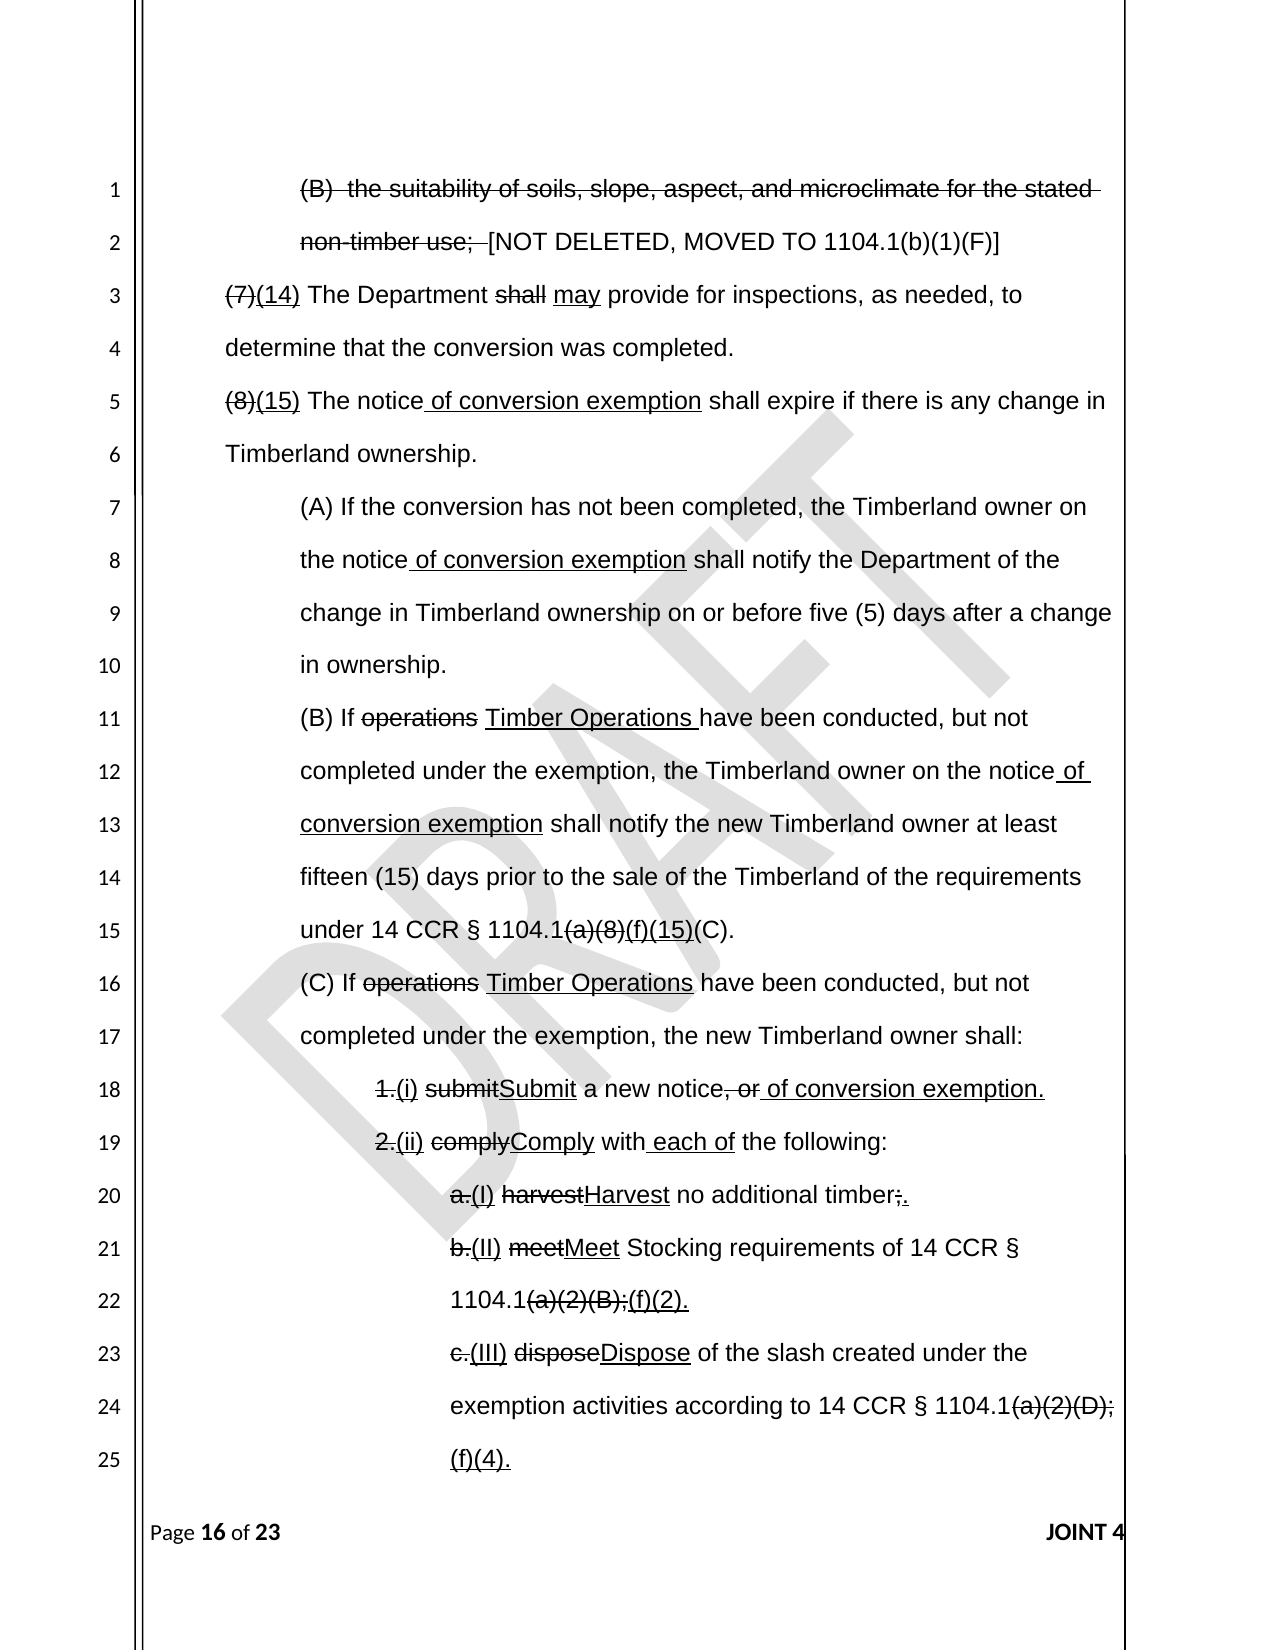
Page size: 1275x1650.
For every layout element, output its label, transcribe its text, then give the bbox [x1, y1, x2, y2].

text (7)(14) The Department shall may provide for inspections, as needed, to determine that the conversion was completed. [225, 256, 1125, 362]
text a.(I) harvestHarvest no additional timber;. [375, 1155, 1125, 1208]
text (B) the suitability of soils, slope, aspect, and microclimate for the stated non-timber use; [NOT DELETED, MOVED TO 1104.1(b)(1)(F)] [300, 150, 1125, 256]
text c.(III) disposeDispose of the slash created under the exemption activities according to 14 CCR § 1104.1(a)(2)(D);(f)(4). [450, 1314, 1125, 1473]
text 2.(ii) complyComply with each of the following: [300, 1102, 1125, 1155]
text (8)(15) The notice of conversion exemption shall expire if there is any change in Timberland ownership. [225, 362, 1125, 467]
text (C) If operations Timber Operations have been conducted, but not completed under the exemption, the new Timberland owner shall: [300, 944, 1125, 1049]
text (A) If the conversion has not been completed, the Timberland owner on the notice of conversion exemption shall notify the Department of the change in Timberland ownership on or before five (5) days after a change in ownership. [300, 467, 1125, 679]
text (B) If operations Timber Operations have been conducted, but not completed under the exemption, the Timberland owner on the notice of conversion exemption shall notify the new Timberland owner at least fifteen (15) days prior to the sale of the Timberland of the requirements under 14 CCR § 1104.1(a)(8)(f)(15)(C). [300, 679, 1125, 944]
text b.(II) meetMeet Stocking requirements of 14 CCR § 1104.1(a)(2)(B);(f)(2). [450, 1208, 1125, 1314]
text 1.(i) submitSubmit a new notice, or of conversion exemption. [300, 1049, 1125, 1102]
